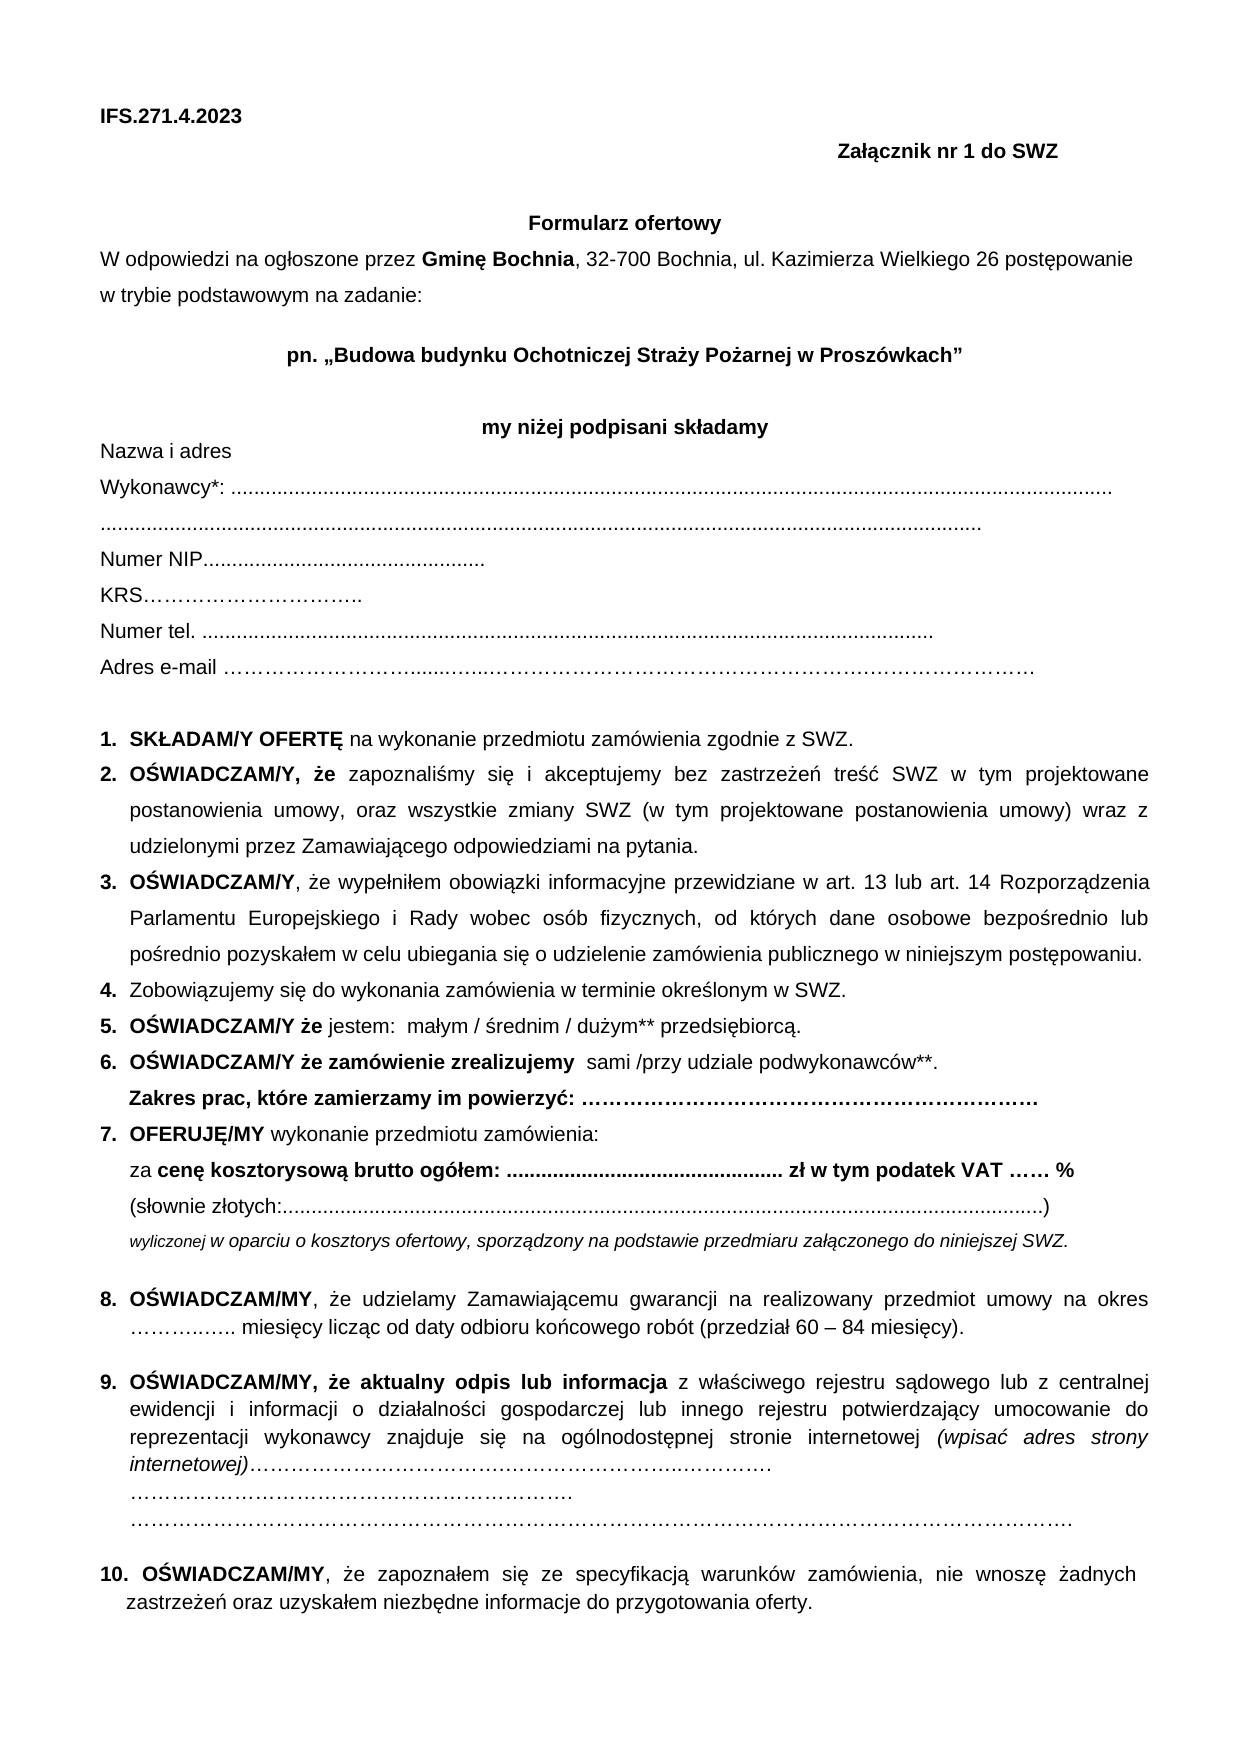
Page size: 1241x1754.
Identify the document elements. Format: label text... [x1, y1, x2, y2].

text Nazwa i adres Wykonawcy*: ......................................................................................................................................................... [100, 439, 1150, 499]
text Numer NIP................................................. [100, 547, 1150, 571]
text Numer tel. ............................................................................................................................... [100, 618, 1150, 642]
list za cenę kosztorysową brutto ogółem: ................................................ zł w tym podatek VAT …… % [129, 1158, 1150, 1182]
list SKŁADAM/Y OFERTĘ na wykonanie przedmiotu zamówienia zgodnie z SWZ. [100, 726, 1150, 750]
list wyliczonej w oparciu o kosztorys ofertowy, sporządzony na podstawie przedmiaru załączonego do niniejszej SWZ. [129, 1229, 1150, 1251]
text W odpowiedzi na ogłoszone przez Gminę Bochnia, 32-700 Bochnia, ul. Kazimierza Wielkiego 26 postępowanie w trybie podstawowym na zadanie: [100, 247, 1150, 307]
subtitle IFS.271.4.2023 [100, 103, 1150, 127]
list OŚWIADCZAM/MY, że zapoznałem się ze specyfikacją warunków zamówienia, nie wnoszę żadnych zastrzeżeń oraz uzyskałem niezbędne informacje do przygotowania oferty. [100, 1562, 1150, 1613]
list OŚWIADCZAM/Y że zamówienie zrealizujemy sami /przy udziale podwykonawców**. [100, 1050, 1150, 1074]
text Formularz ofertowy [100, 211, 1150, 235]
list OŚWIADCZAM/Y, że zapoznaliśmy się i akceptujemy bez zastrzeżeń treść SWZ w tym projektowane postanowienia umowy, oraz wszystkie zmiany SWZ (w tym projektowane postanowienia umowy) wraz z udzielonymi przez Zamawiającego odpowiedziami na pytania. [100, 762, 1150, 858]
list OŚWIADCZAM/MY, że udzielamy Zamawiającemu gwarancji na realizowany przedmiot umowy na okres ………..….. miesięcy licząc od daty odbioru końcowego robót (przedział 60 – 84 miesięcy). [100, 1287, 1150, 1338]
text my niżej podpisani składamy [100, 415, 1150, 439]
list OFERUJĘ/MY wykonanie przedmiotu zamówienia: [100, 1122, 1150, 1146]
list OŚWIADCZAM/MY, że aktualny odpis lub informacja z właściwego rejestru sądowego lub z centralnej ewidencji i informacji o działalności gospodarczej lub innego rejestru potwierdzający umocowanie do reprezentacji wykonawcy znajduje się na ogólnodostępnej stronie internetowej (wpisać adres strony internetowej)……………………………….……………………..………….……………………………………………………….………………………………………………………………………………………………………………………. [100, 1369, 1150, 1531]
text ......................................................................................................................................................... [100, 511, 1150, 535]
text Zakres prac, które zamierzamy im powierzyć: ………………………………………………………… [100, 1086, 1150, 1110]
text pn. „Budowa budynku Ochotniczej Straży Pożarnej w Proszówkach” [100, 343, 1150, 367]
list OŚWIADCZAM/Y że jestem: małym / średnim / dużym** przedsiębiorcą. [100, 1014, 1150, 1038]
list OŚWIADCZAM/Y, że wypełniłem obowiązki informacyjne przewidziane w art. 13 lub art. 14 Rozporządzenia Parlamentu Europejskiego i Rady wobec osób fizycznych, od których dane osobowe bezpośrednio lub pośrednio pozyskałem w celu ubiegania się o udzielenie zamówienia publicznego w niniejszym postępowaniu. [100, 870, 1150, 966]
text Adres e-mail ……………………….......…...……………………………………………….…………………… [100, 654, 1150, 678]
text KRS………………………….. [100, 583, 1150, 607]
list Zobowiązujemy się do wykonania zamówienia w terminie określonym w SWZ. [100, 978, 1150, 1002]
list (słownie złotych:....................................................................................................................................) [129, 1193, 1150, 1217]
subtitle Załącznik nr 1 do SWZ [763, 139, 1150, 163]
